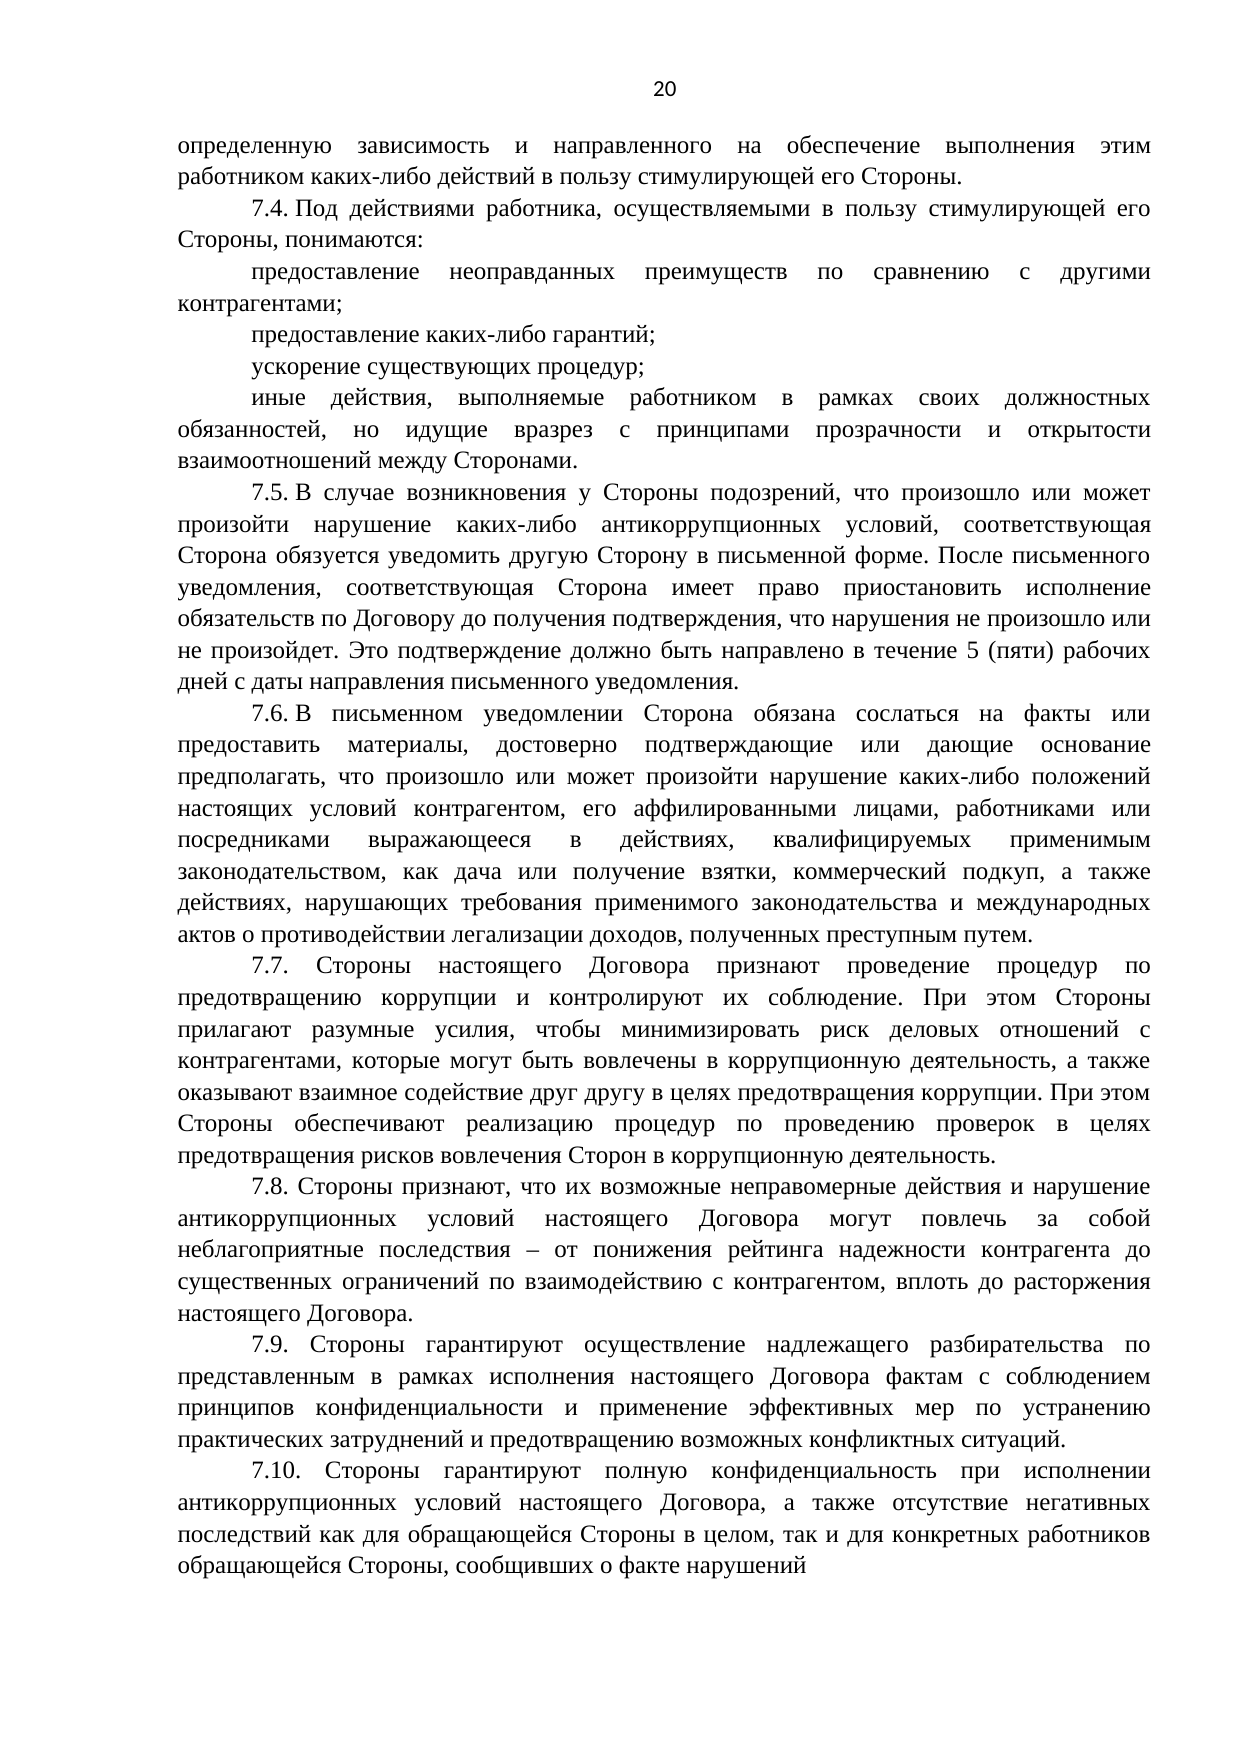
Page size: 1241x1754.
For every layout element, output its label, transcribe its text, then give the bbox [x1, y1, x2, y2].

text 7.7. Стороны настоящего Договора признают проведение процедур по предотвращению коррупции и контролируют их соблюдение. При этом Стороны прилагают разумные усилия, чтобы минимизировать риск деловых отношений с контрагентами, которые могут быть вовлечены в коррупционную деятельность, а также оказывают взаимное содействие друг другу в целях предотвращения коррупции. При этом Стороны обеспечивают реализацию процедур по проведению проверок в целях предотвращения рисков вовлечения Сторон в коррупционную деятельность. [177, 951, 1152, 1169]
text 7.9. Стороны гарантируют осуществление надлежащего разбирательства по представленным в рамках исполнения настоящего Договора фактам с соблюдением принципов конфиденциальности и применение эффективных мер по устранению практических затруднений и предотвращению возможных конфликтных ситуаций. [177, 1329, 1152, 1453]
text предоставление каких-либо гарантий; [177, 319, 1152, 348]
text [177, 130, 1152, 190]
text 7.6. В письменном уведомлении Сторона обязана сослаться на факты или предоставить материалы, достоверно подтверждающие или дающие основание предполагать, что произошло или может произойти нарушение каких-либо положений настоящих условий контрагентом, его аффилированными лицами, работниками или посредниками выражающееся в действиях, квалифицируемых применимым законодательством, как дача или получение взятки, коммерческий подкуп, а также действиях, нарушающих требования применимого законодательства и международных актов о противодействии легализации доходов, полученных преступным путем. [177, 698, 1152, 948]
text 7.4. Под действиями работника, осуществляемыми в пользу стимулирующей его Стороны, понимаются: [177, 193, 1152, 253]
text 7.10. Стороны гарантируют полную конфиденциальность при исполнении антикоррупционных условий настоящего Договора, а также отсутствие негативных последствий как для обращающейся Стороны в целом, так и для конкретных работников обращающейся Стороны, сообщивших о факте нарушений [177, 1456, 1152, 1579]
text ускорение существующих процедур; [177, 351, 1152, 379]
text 7.8. Стороны признают, что их возможные неправомерные действия и нарушение антикоррупционных условий настоящего Договора могут повлечь за собой неблагоприятные последствия – от понижения рейтинга надежности контрагента до существенных ограничений по взаимодействию с контрагентом, вплоть до расторжения настоящего Договора. [177, 1171, 1152, 1326]
text 7.5. В случае возникновения у Стороны подозрений, что произошло или может произойти нарушение каких-либо антикоррупционных условий, соответствующая Сторона обязуется уведомить другую Сторону в письменной форме. После письменного уведомления, соответствующая Сторона имеет право приостановить исполнение обязательств по Договору до получения подтверждения, что нарушения не произошло или не произойдет. Это подтверждение должно быть направлено в течение 5 (пяти) рабочих дней с даты направления письменного уведомления. [177, 477, 1152, 695]
text предоставление неоправданных преимуществ по сравнению с другими контрагентами; [177, 256, 1152, 316]
text иные действия, выполняемые работником в рамках своих должностных обязанностей, но идущие вразрез с принципами прозрачности и открытости взаимоотношений между Сторонами. [177, 382, 1152, 474]
